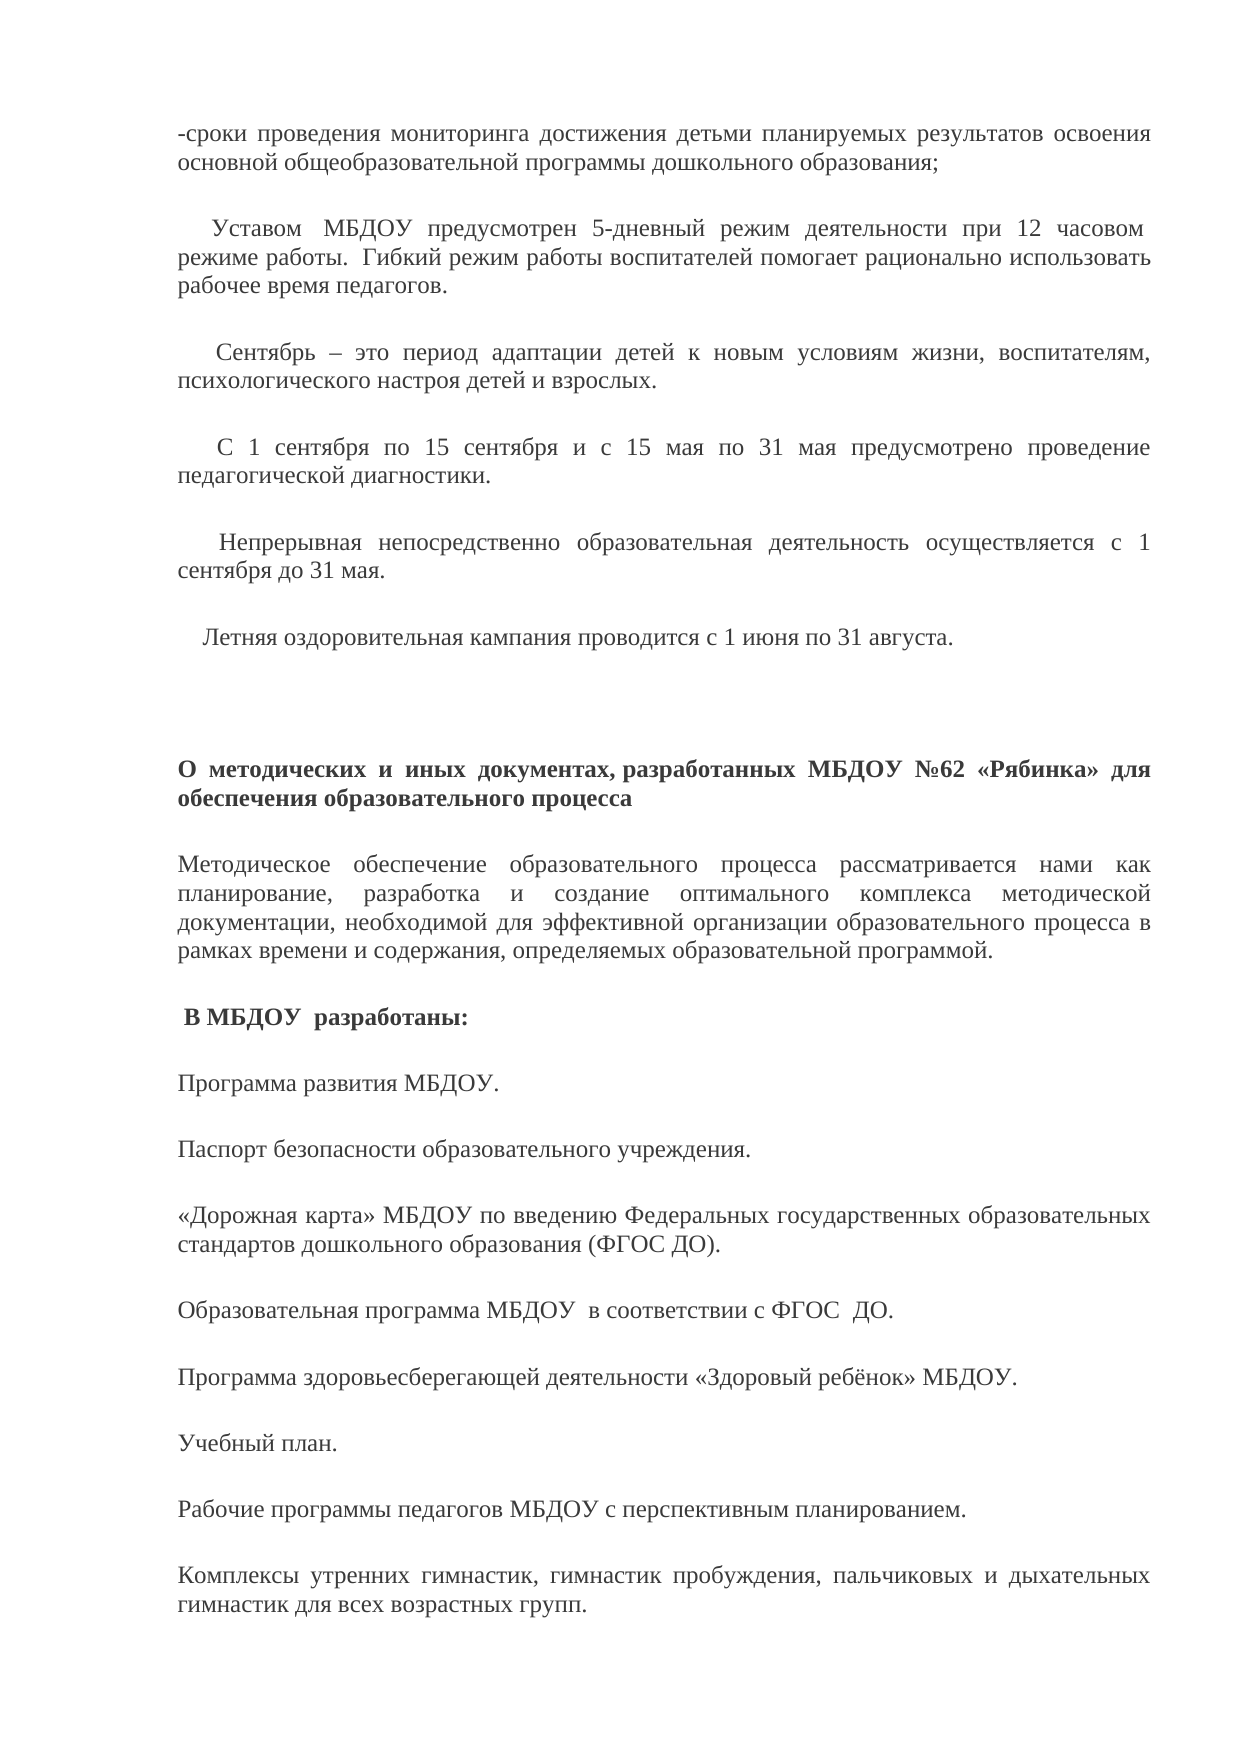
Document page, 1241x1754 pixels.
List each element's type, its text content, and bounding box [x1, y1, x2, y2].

text Программа развития МБДОУ. [177, 1068, 1152, 1097]
text Уставом МБДОУ предусмотрен 5-дневный режим деятельности при 12 часовом режиме работы. Гибкий режим работы воспитателей помогает рационально использовать рабочее время педагогов. [177, 213, 1152, 299]
text Методическое обеспечение образовательного процесса рассматривается нами как планирование, разработка и создание оптимального комплекса методической документации, необходимой для эффективной организации образовательного процесса в рамках времени и содержания, определяемых образовательной программой. [177, 849, 1152, 964]
text В МБДОУ разработаны: [177, 1002, 1152, 1031]
text Рабочие программы педагогов МБДОУ с перспективным планированием. [177, 1494, 1152, 1523]
text Сентябрь – это период адаптации детей к новым условиям жизни, воспитателям, психологического настроя детей и взрослых. [177, 337, 1152, 394]
text Образовательная программа МБДОУ в соответствии с ФГОС ДО. [177, 1296, 1152, 1324]
text «Дорожная карта» МБДОУ по введению Федеральных государственных образовательных стандартов дошкольного образования (ФГОС ДО). [177, 1201, 1152, 1258]
text С 1 сентября по 15 сентября и с 15 мая по 31 мая предусмотрено проведение педагогической диагностики. [177, 432, 1152, 489]
text Непрерывная непосредственно образовательная деятельность осуществляется с 1 сентября до 31 мая. [177, 527, 1152, 584]
text Летняя оздоровительная кампания проводится с 1 июня по 31 августа. [177, 622, 1152, 651]
text -сроки проведения мониторинга достижения детьми планируемых результатов освоения основной общеобразовательной программы дошкольного образования; [177, 118, 1152, 176]
text Программа здоровьесберегающей деятельности «Здоровый ребёнок» МБДОУ. [177, 1362, 1152, 1391]
text Комплексы утренних гимнастик, гимнастик пробуждения, пальчиковых и дыхательных гимнастик для всех возрастных групп. [177, 1561, 1152, 1618]
text Учебный план. [177, 1428, 1152, 1457]
text Паспорт безопасности образовательного учреждения. [177, 1134, 1152, 1163]
text О методических и иных документах, разработанных МБДОУ №62 «Рябинка» для обеспечения образовательного процесса [177, 754, 1152, 812]
